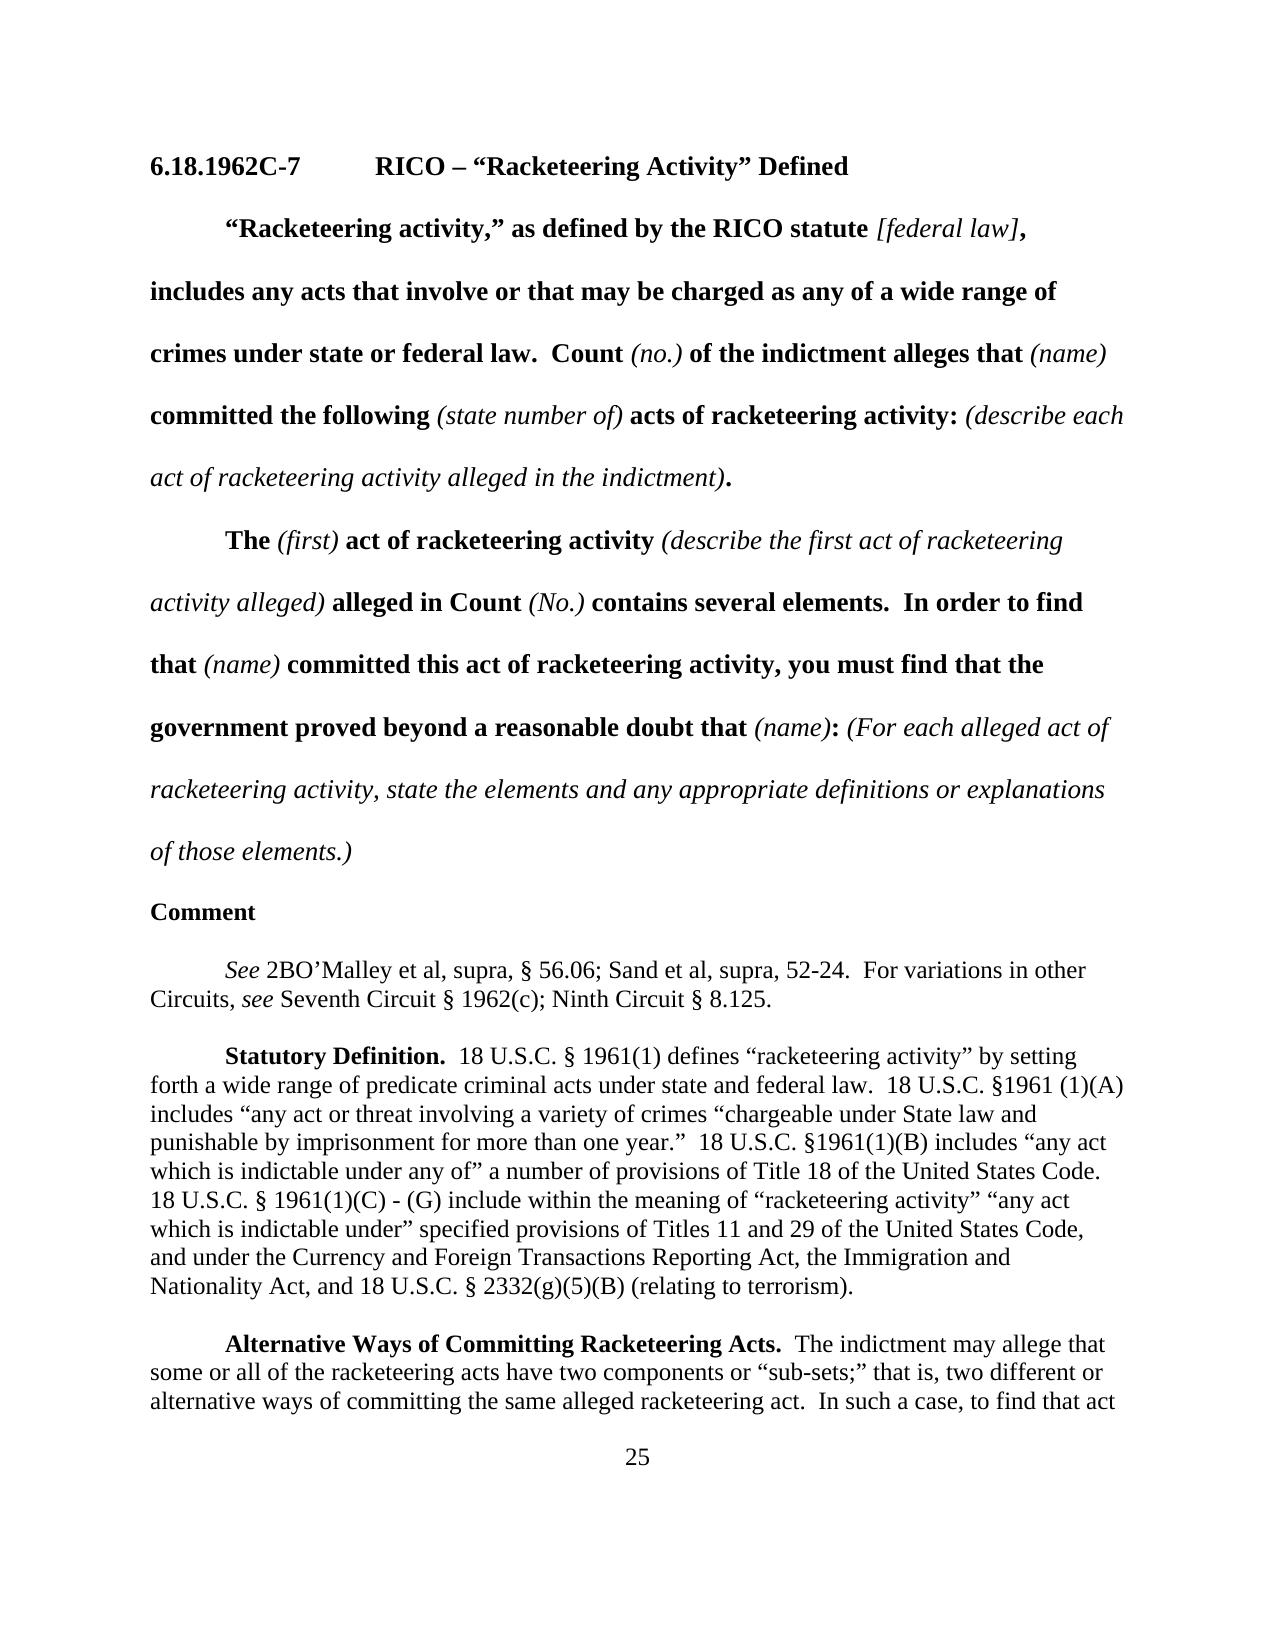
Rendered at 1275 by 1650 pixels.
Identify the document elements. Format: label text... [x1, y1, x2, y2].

text “Racketeering activity,” as defined by the RICO statute [federal law], includes any acts that involve or that may be charged as any of a wide range of crimes under state or federal law. Count (no.) of the indictment alleges that (name) committed the following (state number of) acts of racketeering activity: (describe each act of racketeering activity alleged in the indictment). [150, 212, 1125, 493]
text See 2BO’Malley et al, supra, § 56.06; Sand et al, supra, 52-24. For variations in other Circuits, see Seventh Circuit § 1962(c); Ninth Circuit § 8.125. [150, 955, 1125, 1012]
text 6.18.1962C-7 RICO – “Racketeering Activity” Defined [150, 150, 1125, 181]
text The (first) act of racketeering activity (describe the first act of racketeering activity alleged) alleged in Count (No.) contains several elements. In order to find that (name) committed this act of racketeering activity, you must find that the government proved beyond a reasonable doubt that (name): (For each alleged act of racketeering activity, state the elements and any appropriate definitions or explanations of those elements.) [150, 524, 1125, 866]
text Statutory Definition. 18 U.S.C. § 1961(1) defines “racketeering activity” by setting forth a wide range of predicate criminal acts under state and federal law. 18 U.S.C. §1961 (1)(A) includes “any act or threat involving a variety of crimes “chargeable under State law and punishable by imprisonment for more than one year.” 18 U.S.C. §1961(1)(B) includes “any act which is indictable under any of” a number of provisions of Title 18 of the United States Code. 18 U.S.C. § 1961(1)(C) - (G) include within the meaning of “racketeering activity” “any act which is indictable under” specified provisions of Titles 11 and 29 of the United States Code, and under the Currency and Foreign Transactions Reporting Act, the Immigration and Nationality Act, and 18 U.S.C. § 2332(g)(5)(B) (relating to terrorism). [150, 1041, 1125, 1300]
text Comment [150, 897, 1125, 926]
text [150, 1329, 1125, 1415]
